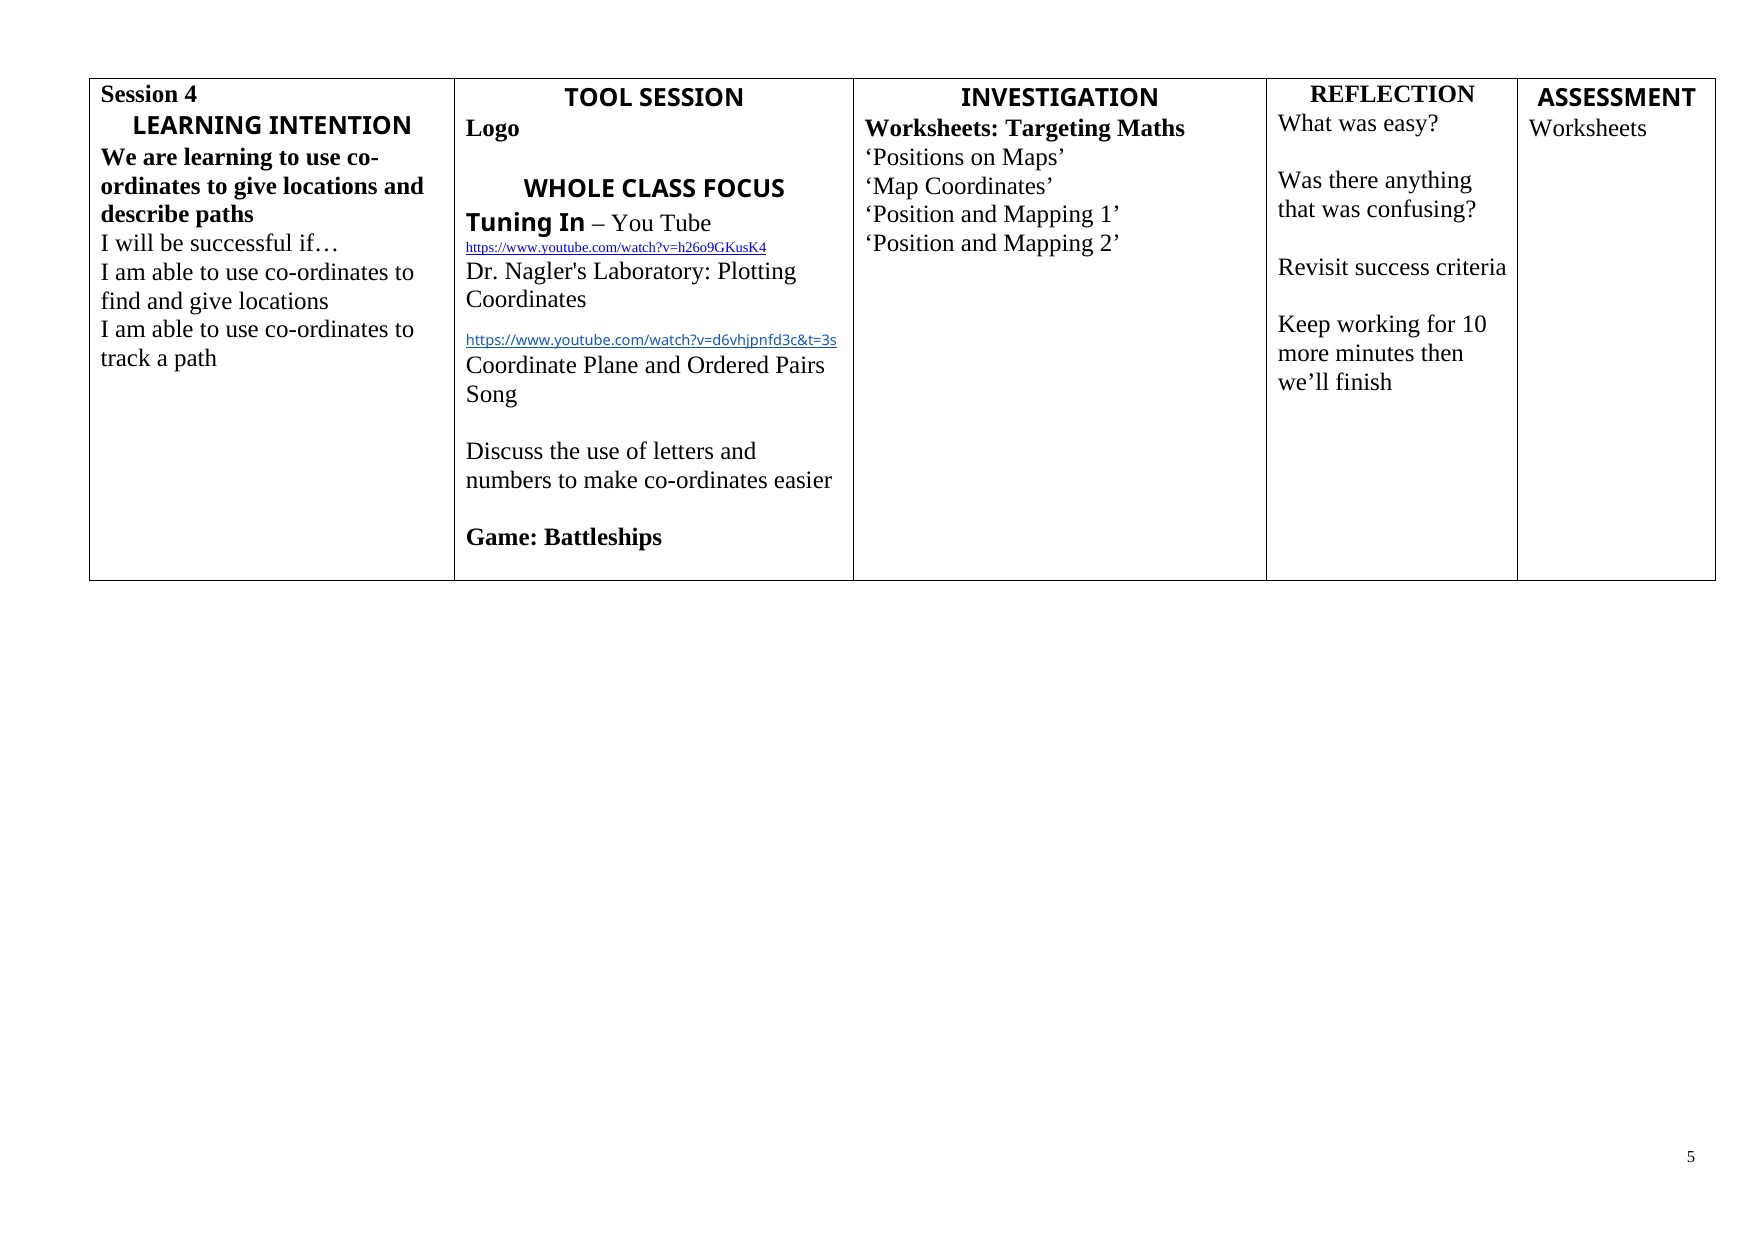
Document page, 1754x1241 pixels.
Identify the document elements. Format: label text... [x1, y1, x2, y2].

table_header REFLECTION What was easy? Was there anything that was confusing? Revisit success criteria Keep working for 10 more minutes then we’ll finish [1267, 79, 1517, 580]
table_header TOOL SESSION Logo WHOLE CLASS FOCUS Tuning In – You Tube https://www.youtube.com/watch?v=h26o9GKusK4 Dr. Nagler's Laboratory: Plotting Coordinates https://www.youtube.com/watch?v=d6vhjpnfd3c&t=3s Coordinate Plane and Ordered Pairs Song Discuss the use of letters and numbers to make co-ordinates easier Game: Battleships [455, 79, 853, 580]
table_header INVESTIGATION Worksheets: Targeting Maths ‘Positions on Maps’ ‘Map Coordinates’ ‘Position and Mapping 1’ ‘Position and Mapping 2’ [854, 79, 1266, 580]
table_header Session 4 LEARNING INTENTION We are learning to use co-ordinates to give locations and describe paths I will be successful if… I am able to use co-ordinates to find and give locations I am able to use co-ordinates to track a path [90, 79, 454, 580]
table_header ASSESSMENT Worksheets [1518, 79, 1715, 580]
